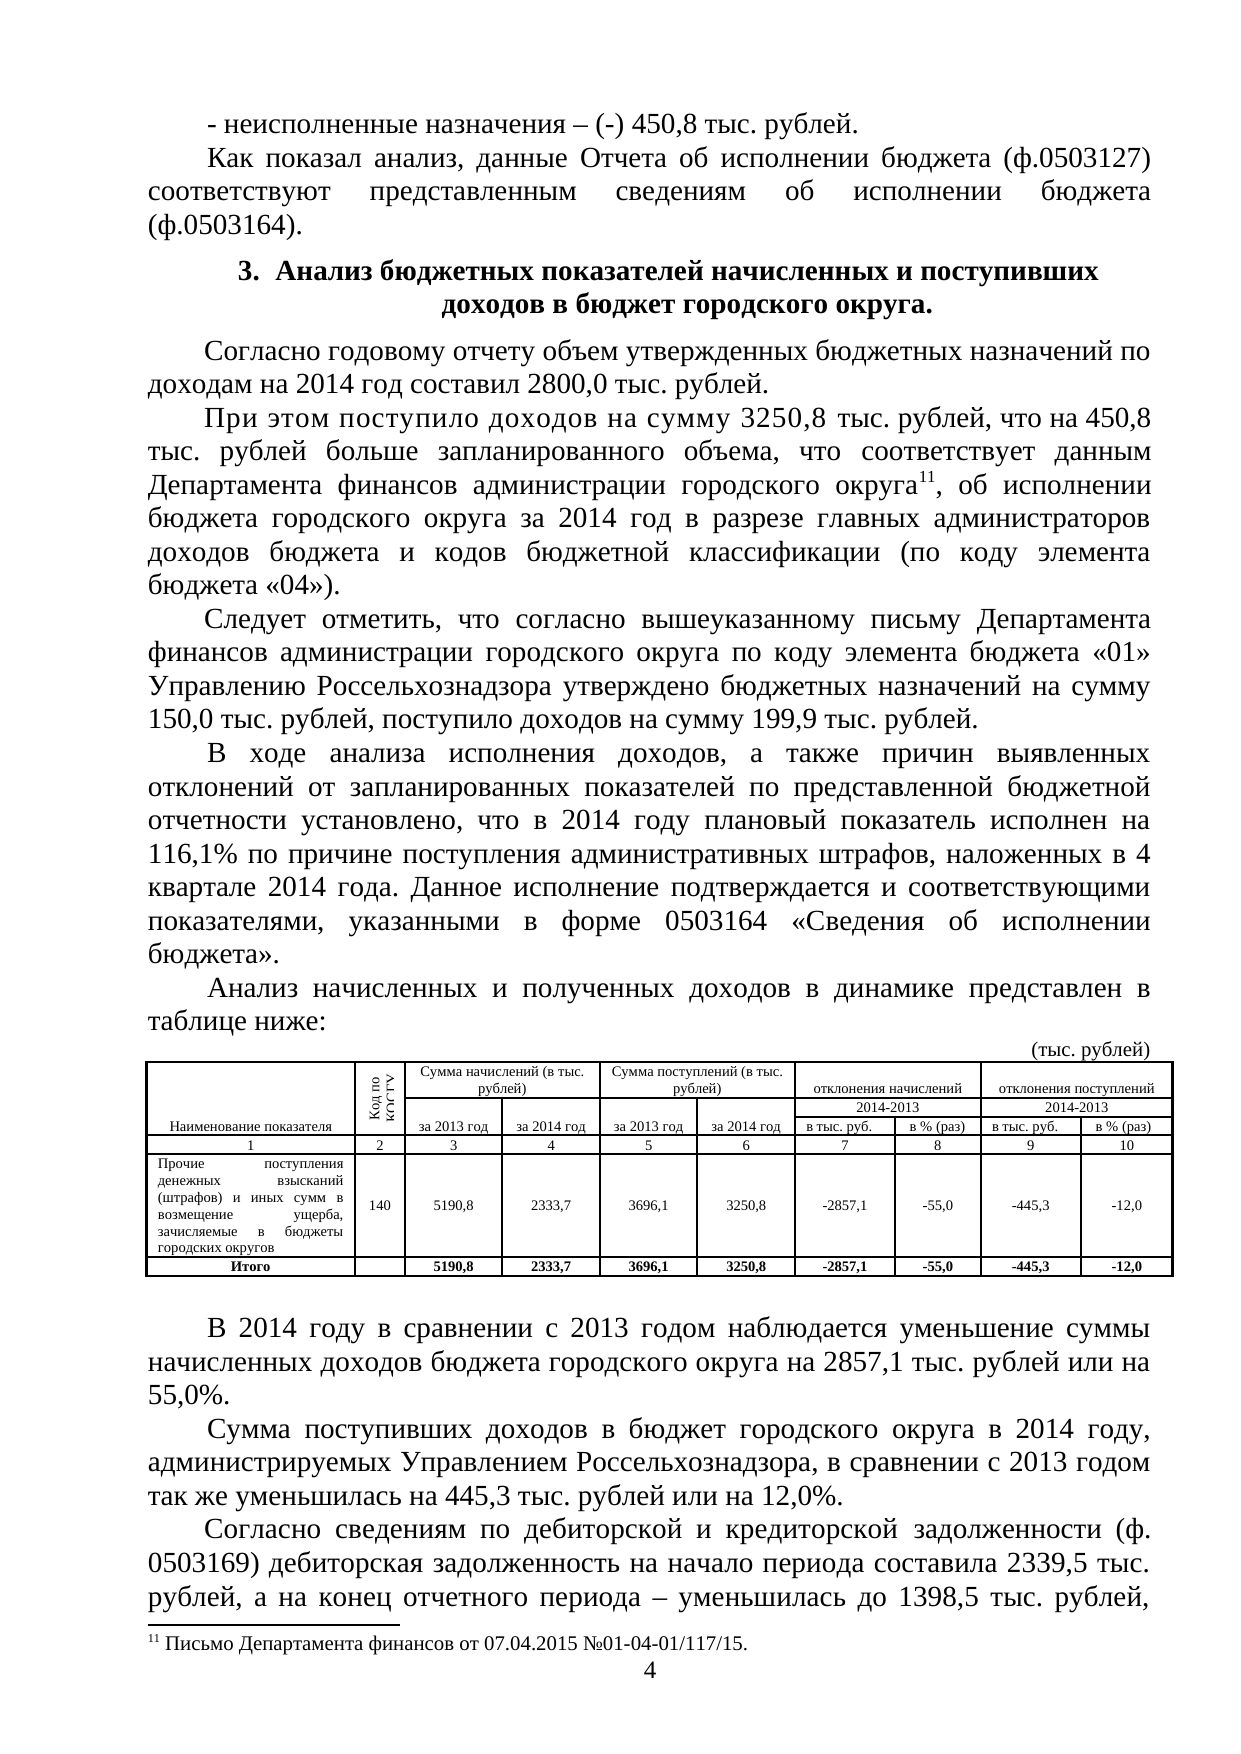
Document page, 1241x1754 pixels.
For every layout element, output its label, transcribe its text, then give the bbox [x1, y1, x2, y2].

table_cell 1 [148, 1136, 354, 1153]
table_cell Прочие поступления денежных взысканий (штрафов) и иных сумм в возмещение ущерба, зачисляемые в бюджеты городских округов [148, 1155, 354, 1256]
text Как показал анализ, данные Отчета об исполнении бюджета (ф.0503127) соответствуют представленным сведениям об исполнении бюджета (ф.0503164). [148, 140, 1152, 241]
table_cell 2014-2013 [982, 1099, 1171, 1116]
table_cell -445,3 [982, 1258, 1080, 1275]
table_cell -55,0 [896, 1155, 980, 1256]
table_cell Итого [148, 1258, 354, 1275]
table_cell -12,0 [1082, 1258, 1171, 1275]
text В ходе анализа исполнения доходов, а также причин выявленных отклонений от запланированных показателей по представленной бюджетной отчетности установлено, что в 2014 году плановый показатель исполнен на 116,1% по причине поступления административных штрафов, наложенных в 4 квартале 2014 года. Данное исполнение подтверждается и соответствующими показателями, указанными в форме 0503164 «Сведения об исполнении бюджета». [148, 735, 1152, 970]
table_cell в тыс. руб. [796, 1118, 894, 1134]
table_cell -12,0 [1082, 1155, 1171, 1256]
text В 2014 году в сравнении с 2013 годом наблюдается уменьшение суммы начисленных доходов бюджета городского округа на 2857,1 тыс. рублей или на 55,0%. [148, 1310, 1152, 1411]
table_cell 3250,8 [698, 1258, 794, 1275]
table_cell -445,3 [982, 1155, 1080, 1256]
table_cell 5 [601, 1136, 696, 1153]
table_cell 3696,1 [601, 1258, 696, 1275]
text Следует отметить, что согласно вышеуказанному письму Департамента финансов администрации городского округа по коду элемента бюджета «01» Управлению Россельхознадзора утверждено бюджетных назначений на сумму 150,0 тыс. рублей, поступило доходов на сумму 199,9 тыс. рублей. [148, 601, 1152, 735]
table_cell 5190,8 [406, 1155, 501, 1256]
text (тыс. рублей) [148, 1037, 1152, 1061]
table_cell 9 [982, 1136, 1080, 1153]
table_cell за 2013 год [601, 1099, 696, 1134]
table_cell 10 [1082, 1136, 1171, 1153]
table_cell -2857,1 [796, 1155, 894, 1256]
table_cell 2333,7 [503, 1258, 599, 1275]
table_cell 7 [796, 1136, 894, 1153]
text Анализ начисленных и полученных доходов в динамике представлен в таблице ниже: [148, 970, 1152, 1037]
table_cell за 2014 год [698, 1099, 794, 1134]
table_cell -2857,1 [796, 1258, 894, 1275]
text - неисполненные назначения – (-) 450,8 тыс. рублей. [148, 106, 1152, 140]
table_cell 3696,1 [601, 1155, 696, 1256]
text При этом поступило доходов на сумму 3250,8 тыс. рублей, что на 450,8 тыс. рублей больше запланированного объема, что соответствует данным Департамента финансов администрации городского округа, об исполнении бюджета городского округа за 2014 год в разрезе главных администраторов доходов бюджета и кодов бюджетной классификации (по коду элемента бюджета «04»). [148, 400, 1152, 601]
table_cell 3 [406, 1136, 501, 1153]
table_header Сумма начислений (в тыс. рублей) [406, 1063, 599, 1097]
table_cell [356, 1258, 404, 1275]
table_cell 2 [356, 1136, 404, 1153]
table_cell за 2014 год [503, 1099, 599, 1134]
table_cell в % (раз) [896, 1118, 980, 1134]
table_header отклонения поступлений [982, 1063, 1171, 1097]
table_cell 4 [503, 1136, 599, 1153]
table_cell 8 [896, 1136, 980, 1153]
text Сумма поступивших доходов в бюджет городского округа в 2014 году, администрируемых Управлением Россельхознадзора, в сравнении с 2013 годом так же уменьшилась на 445,3 тыс. рублей или на 12,0%. [148, 1411, 1152, 1512]
table_header Код по КОСГУ [356, 1063, 404, 1134]
text Согласно годовому отчету объем утвержденных бюджетных назначений по доходам на 2014 год составил 2800,0 тыс. рублей. [148, 333, 1152, 400]
table_cell 2333,7 [503, 1155, 599, 1256]
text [148, 1512, 1152, 1612]
table_cell 2014-2013 [796, 1099, 980, 1116]
table_cell -55,0 [896, 1258, 980, 1275]
table_cell в тыс. руб. [982, 1118, 1080, 1134]
table_cell 140 [356, 1155, 404, 1256]
table_cell 6 [698, 1136, 794, 1153]
table_cell 5190,8 [406, 1258, 501, 1275]
table_header Сумма поступлений (в тыс. рублей) [601, 1063, 794, 1097]
table_cell в % (раз) [1082, 1118, 1171, 1134]
table_header Наименование показателя [148, 1063, 354, 1134]
table_header отклонения начислений [796, 1063, 980, 1097]
table_cell 3250,8 [698, 1155, 794, 1256]
list Анализ бюджетных показателей начисленных и поступивших доходов в бюджет городского округа. [185, 253, 1152, 320]
table_cell за 2013 год [406, 1099, 501, 1134]
